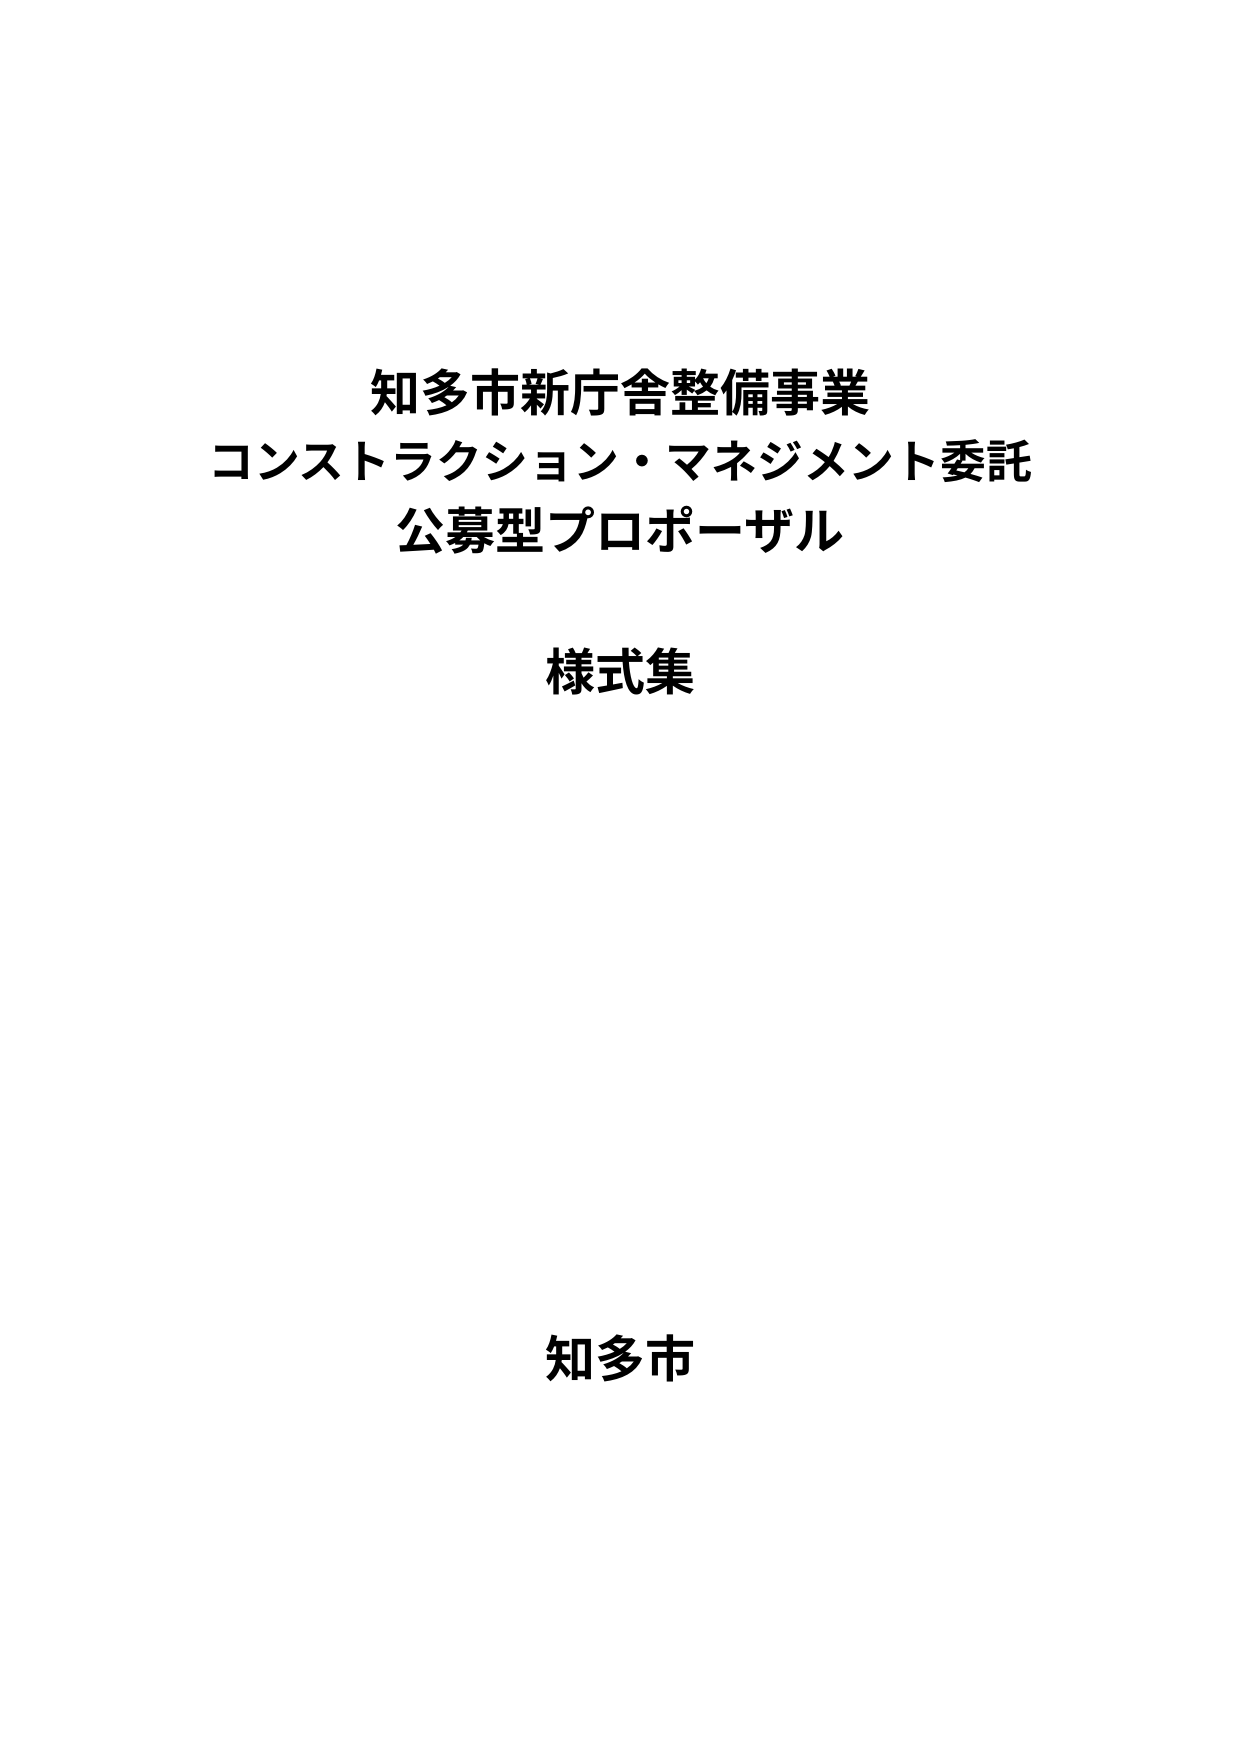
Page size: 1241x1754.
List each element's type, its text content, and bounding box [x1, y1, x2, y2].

text 知多市新庁舎整備事業 [177, 353, 1063, 425]
text 様式集 [177, 632, 1063, 705]
text 公募型プロポーザル [177, 492, 1063, 564]
text コンストラクション・マネジメント委託 [177, 425, 1063, 492]
text 知多市 [177, 1318, 1063, 1393]
